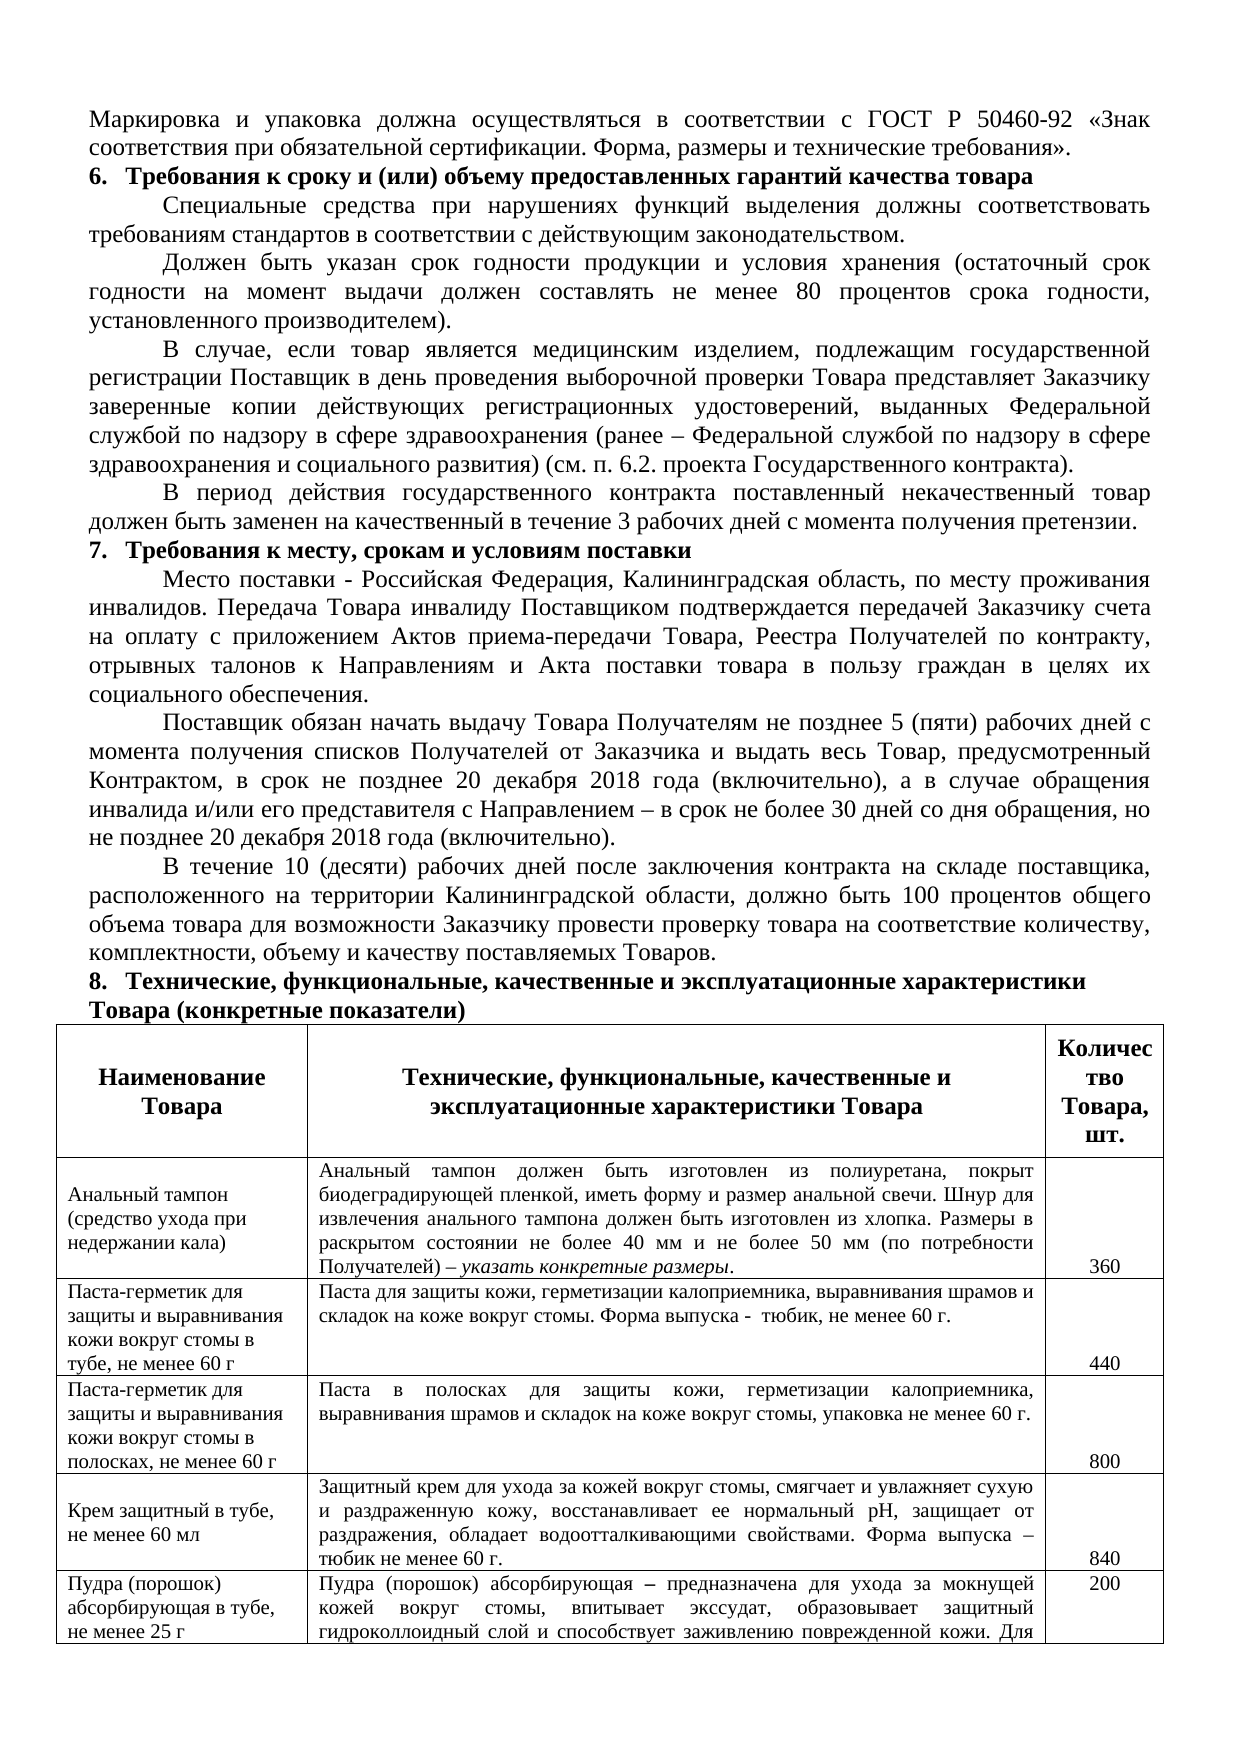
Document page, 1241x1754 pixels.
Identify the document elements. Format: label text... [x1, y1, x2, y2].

list Место поставки - Российская Федерация, Калининградская область, по месту проживания инвалидов. Передача Товара инвалиду Поставщиком подтверждается передачей Заказчику счета на оплату с приложением Актов приема-передачи Товара, Реестра Получателей по контракту, отрывных талонов к Направлениям и Акта поставки товара в пользу граждан в целях их социального обеспечения. [89, 564, 1152, 707]
list Требования к месту, срокам и условиям поставки [89, 535, 1152, 564]
table_cell 360 [1046, 1158, 1163, 1278]
table_cell Анальный тампон должен быть изготовлен из полиуретана, покрыт биодеградирующей пленкой, иметь форму и размер анальной свечи. Шнур для извлечения анального тампона должен быть изготовлен из хлопка. Размеры в раскрытом состоянии не более 40 мм и не более 50 мм (по потребности Получателей) – указать конкретные размеры. [308, 1158, 1045, 1278]
table_header Технические, функциональные, качественные и эксплуатационные характеристики Товара [308, 1025, 1045, 1157]
text Маркировка и упаковка должна осуществляться в соответствии с ГОСТ Р 50460-92 «Знак соответствия при обязательной сертификации. Форма, размеры и технические требования». [89, 104, 1152, 161]
list Должен быть указан срок годности продукции и условия хранения (остаточный срок годности на момент выдачи должен составлять не менее 80 процентов срока годности, установленного производителем). [89, 247, 1152, 334]
table_cell Крем защитный в тубе, не менее 60 мл [57, 1474, 307, 1570]
list Технические, функциональные, качественные и эксплуатационные характеристики Товара (конкретные показатели) [89, 966, 1152, 1024]
list В течение 10 (десяти) рабочих дней после заключения контракта на складе поставщика, расположенного на территории Калининградской области, должно быть 100 процентов общего объема товара для возможности Заказчику провести проверку товара на соответствие количеству, комплектности, объему и качеству поставляемых Товаров. [89, 851, 1152, 966]
table_cell 440 [1046, 1279, 1163, 1375]
list Специальные средства при нарушениях функций выделения должны соответствовать требованиям стандартов в соответствии с действующим законодательством. [89, 190, 1152, 247]
list Требования к сроку и (или) объему предоставленных гарантий качества товара [89, 161, 1152, 190]
table_cell Анальный тампон (средство ухода при недержании кала) [57, 1158, 307, 1278]
list Поставщик обязан начать выдачу Товара Получателям не позднее 5 (пяти) рабочих дней с момента получения списков Получателей от Заказчика и выдать весь Товар, предусмотренный Контрактом, в срок не позднее 20 декабря 2018 года (включительно), а в случае обращения инвалида и/или его представителя с Направлением – в срок не более 30 дней со дня обращения, но не позднее 20 декабря 2018 года (включительно). [89, 707, 1152, 851]
table_header Наименование Товара [57, 1025, 307, 1157]
table_cell Паста в полосках для защиты кожи, герметизации калоприемника, выравнивания шрамов и складок на коже вокруг стомы, упаковка не менее 60 г. [308, 1376, 1045, 1473]
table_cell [308, 1571, 1045, 1643]
table_cell Паста-герметик для защиты и выравнивания кожи вокруг стомы в полосках, не менее 60 г [57, 1376, 307, 1473]
list В случае, если товар является медицинским изделием, подлежащим государственной регистрации Поставщик в день проведения выборочной проверки Товара представляет Заказчику заверенные копии действующих регистрационных удостоверений, выданных Федеральной службой по надзору в сфере здравоохранения (ранее – Федеральной службой по надзору в сфере здравоохранения и социального развития) (см. п. 6.2. проекта Государственного контракта). [89, 334, 1152, 477]
table_cell Паста для защиты кожи, герметизации калоприемника, выравнивания шрамов и складок на коже вокруг стомы. Форма выпуска - тюбик, не менее 60 г. [308, 1279, 1045, 1375]
table_cell Паста-герметик для защиты и выравнивания кожи вокруг стомы в тубе, не менее 60 г [57, 1279, 307, 1375]
table_cell 200 [1046, 1571, 1163, 1643]
table_cell Защитный крем для ухода за кожей вокруг стомы, смягчает и увлажняет сухую и раздраженную кожу, восстанавливает ее нормальный рН, защищает от раздражения, обладает водоотталкивающими свойствами. Форма выпуска – тюбик не менее 60 г. [308, 1474, 1045, 1570]
list В период действия государственного контракта поставленный некачественный товар должен быть заменен на качественный в течение 3 рабочих дней с момента получения претензии. [89, 477, 1152, 535]
table_cell 840 [1046, 1474, 1163, 1570]
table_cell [57, 1571, 307, 1643]
table_cell 800 [1046, 1376, 1163, 1473]
table_header Количество Товара, шт. [1046, 1025, 1163, 1157]
